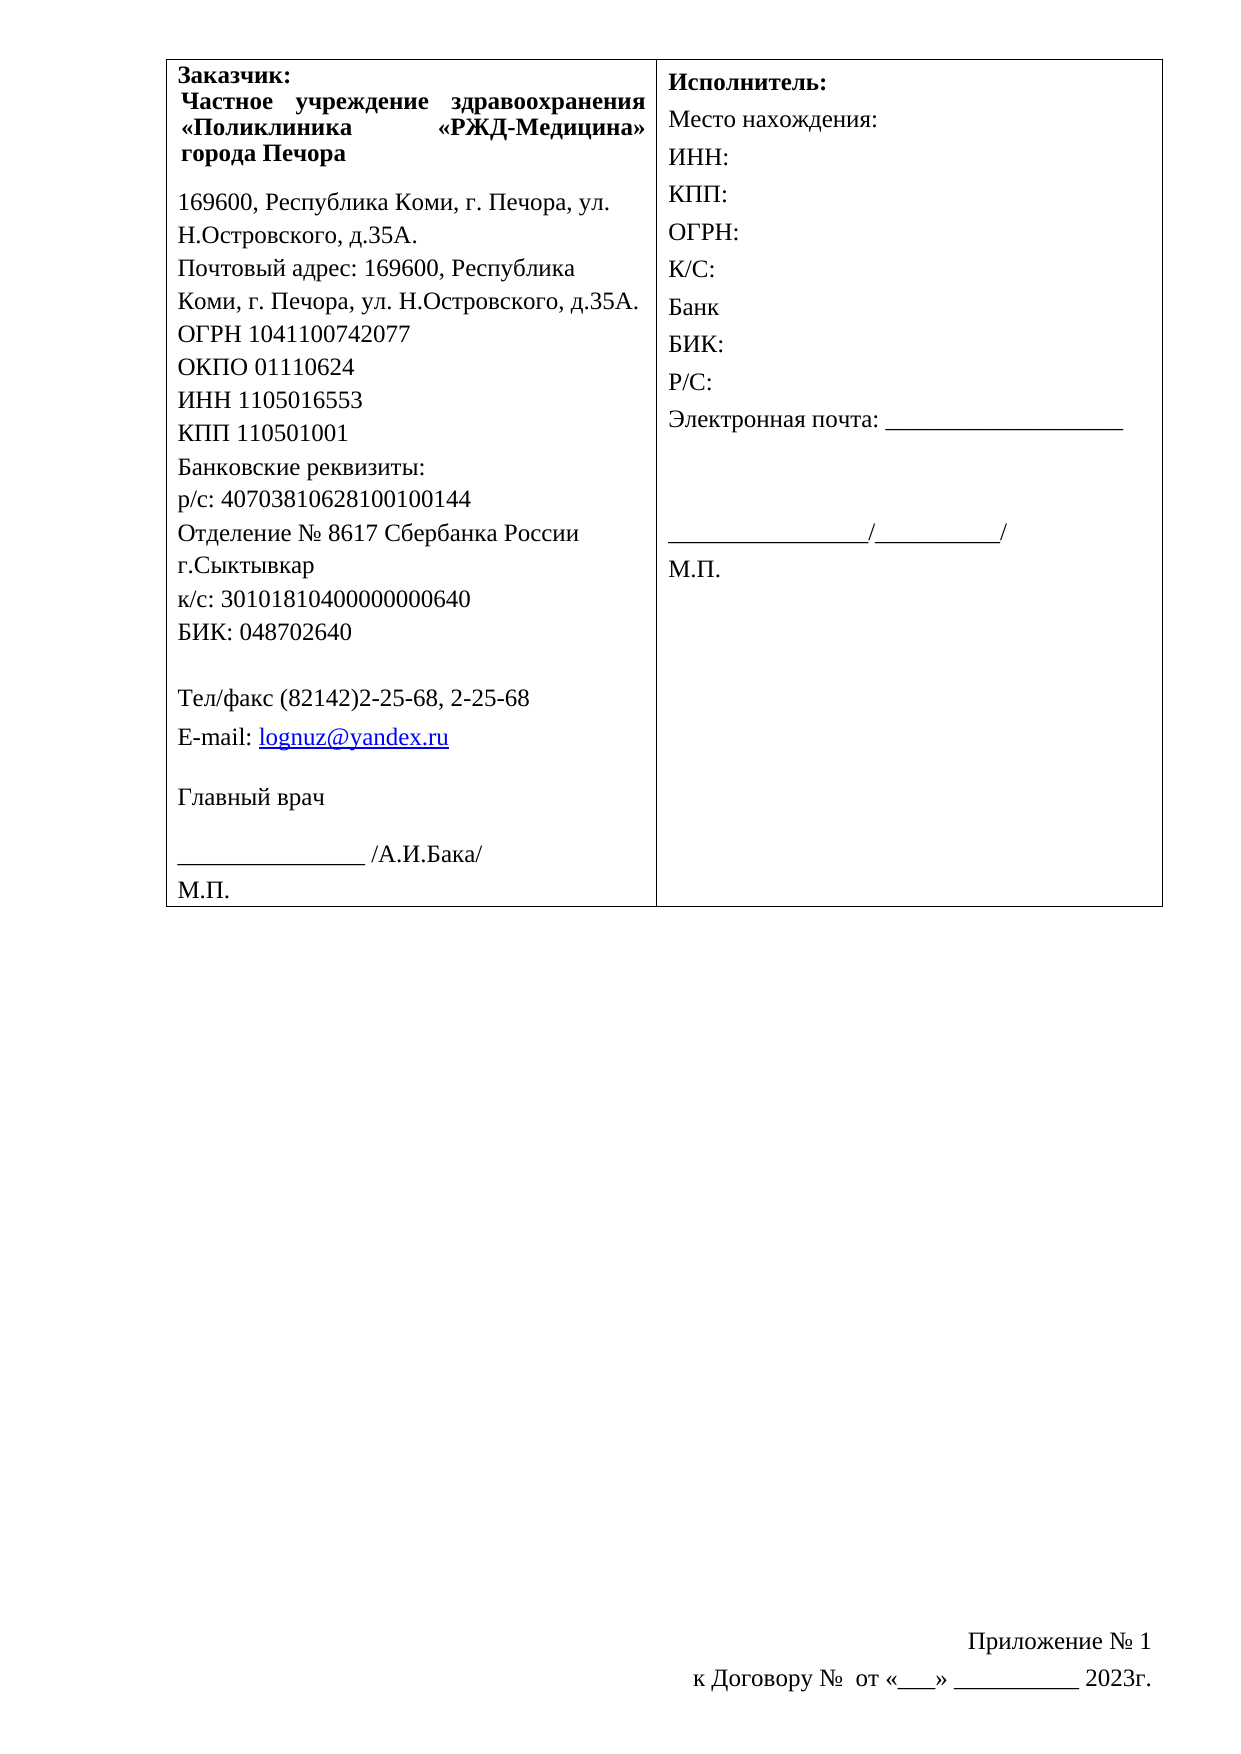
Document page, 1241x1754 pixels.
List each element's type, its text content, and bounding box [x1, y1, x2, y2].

table_header Исполнитель: Место нахождения: ИНН: КПП: ОГРН: К/С: Банк БИК: Р/С: Электронная почта: ___________________ ________________/__________/ М.П. [657, 60, 1162, 906]
table_header Заказчик: Частное учреждение здравоохранения «Поликлиника «РЖД-Медицина» города Печора 169600, Республика Коми, г. Печора, ул. Н.Островского, д.35А. Почтовый адрес: 169600, Республика Коми, г. Печора, ул. Н.Островского, д.35А. ОГРН 1041100742077 ОКПО 01110624 ИНН 1105016553 КПП 110501001 Банковские реквизиты: р/с: 40703810628100100144 Отделение № 8617 Сбербанка России г.Сыктывкар к/с: 30101810400000000640 БИК: 048702640 Тел/факс (82142)2-25-68, 2-25-68 E-mail: lognuz@yandex.ru Главный врач _______________ /А.И.Бака/ М.П. [167, 60, 656, 906]
text к Договору № от «___» __________ 2023г. [177, 1657, 1152, 1694]
text Приложение № 1 [177, 1619, 1152, 1657]
